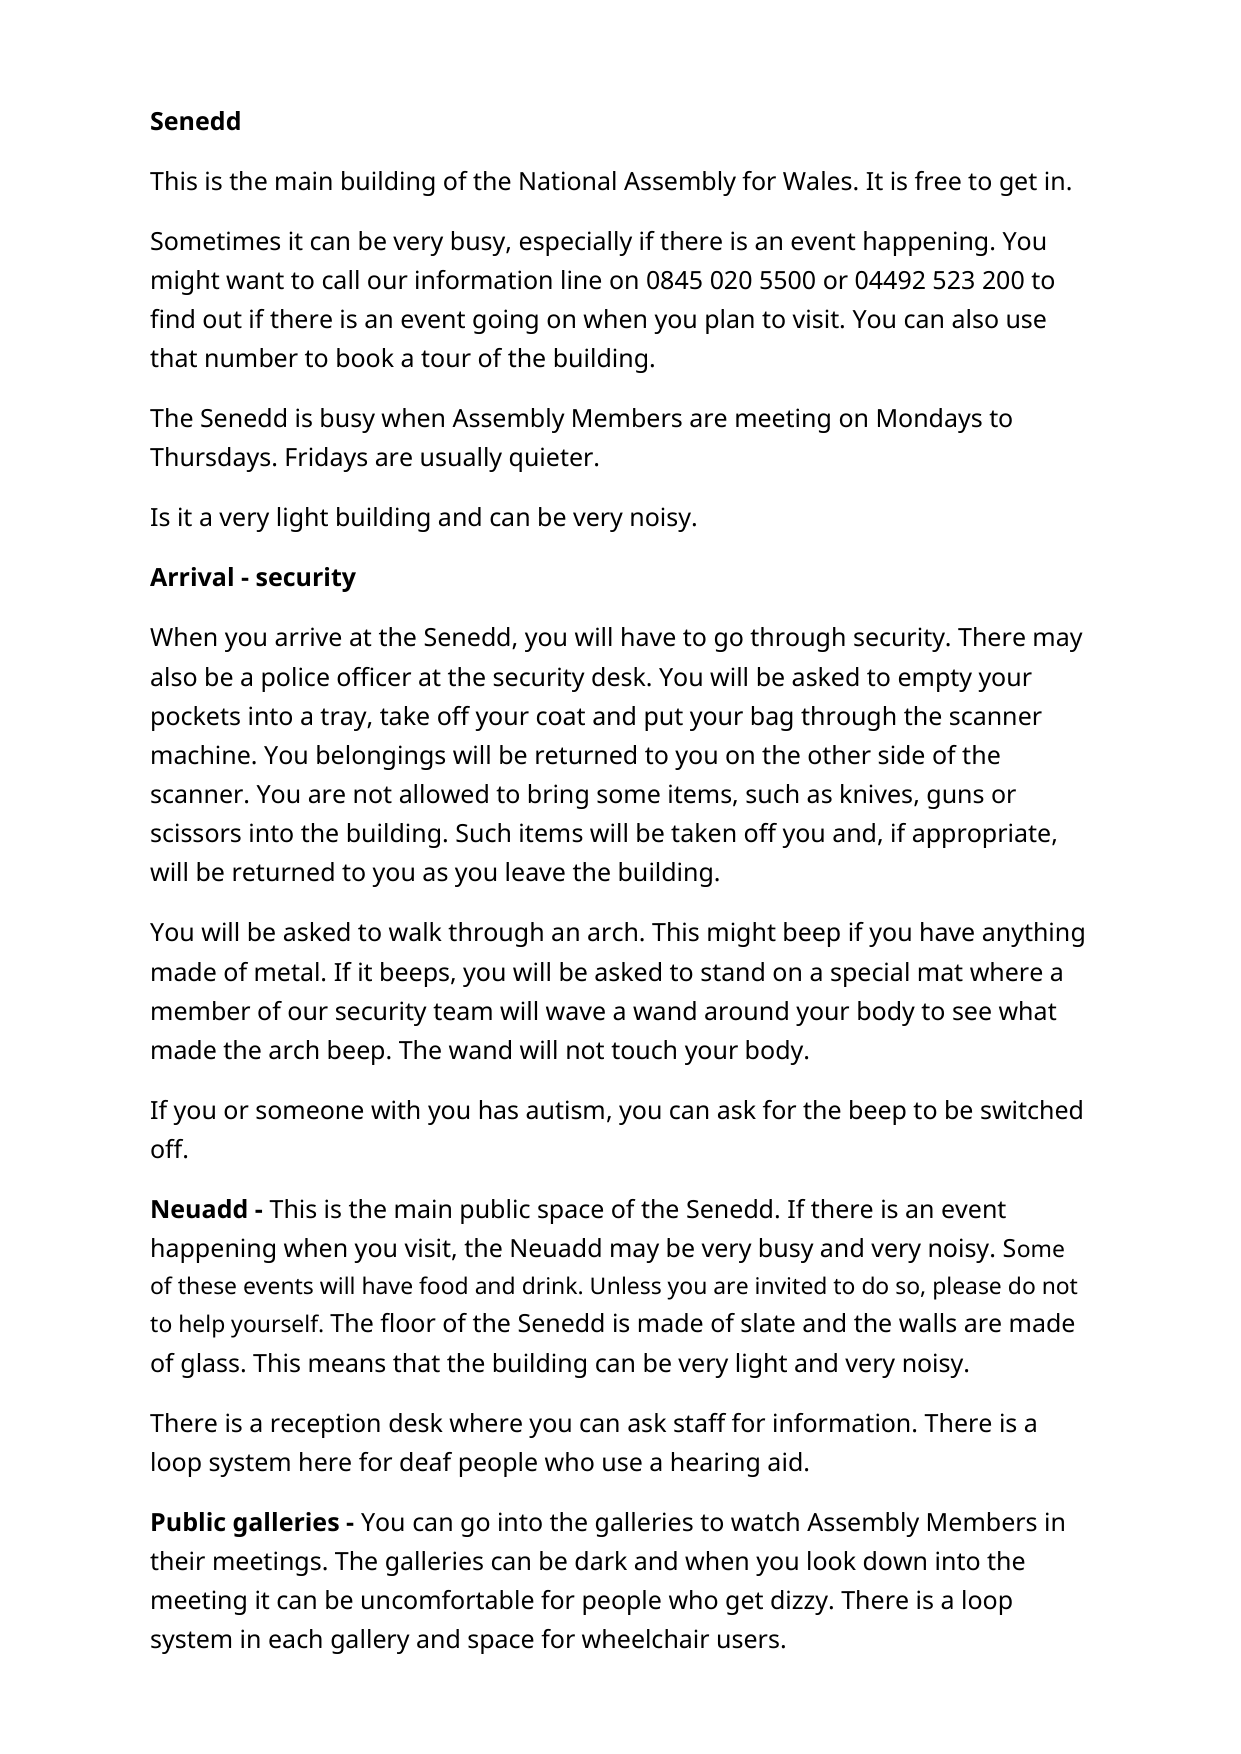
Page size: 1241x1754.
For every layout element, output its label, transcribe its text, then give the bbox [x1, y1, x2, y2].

text The Senedd is busy when Assembly Members are meeting on Mondays to Thursdays. Fridays are usually quieter. [150, 401, 1090, 474]
text Senedd [150, 103, 1090, 137]
text There is a reception desk where you can ask staff for information. There is a loop system here for deaf people who use a hearing aid. [150, 1405, 1090, 1478]
text If you or someone with you has autism, you can ask for the beep to be switched off. [150, 1093, 1090, 1166]
text When you arrive at the Senedd, you will have to go through security. There may also be a police officer at the security desk. You will be asked to empty your pockets into a tray, take off your coat and put your bag through the scanner machine. You belongings will be returned to you on the other side of the scanner. You are not allowed to bring some items, such as knives, guns or scissors into the building. Such items will be taken off you and, if appropriate, will be returned to you as you leave the building. [150, 620, 1090, 889]
text Sometimes it can be very busy, especially if there is an event happening. You might want to call our information line on 0845 020 5500 or 04492 523 200 to find out if there is an event going on when you plan to visit. You can also use that number to book a tour of the building. [150, 223, 1090, 375]
text Neuadd - This is the main public space of the Senedd. If there is an event happening when you visit, the Neuadd may be very busy and very noisy. Some of these events will have food and drink. Unless you are invited to do so, please do not to help yourself. The floor of the Senedd is made of slate and the walls are made of glass. This means that the building can be very light and very noisy. [150, 1192, 1090, 1379]
text You will be asked to walk through an arch. This might beep if you have anything made of metal. If it beeps, you will be asked to stand on a special mat where a member of our security team will wave a wand around your body to see what made the arch beep. The wand will not touch your body. [150, 915, 1090, 1067]
text Is it a very light building and can be very noisy. [150, 500, 1090, 534]
text Public galleries - You can go into the galleries to watch Assembly Members in their meetings. The galleries can be dark and when you look down into the meeting it can be uncomfortable for people who get dizzy. There is a loop system in each gallery and space for wheelchair users. [150, 1504, 1090, 1656]
text This is the main building of the National Assembly for Wales. It is free to get in. [150, 163, 1090, 197]
text Arrival - security [150, 560, 1090, 594]
